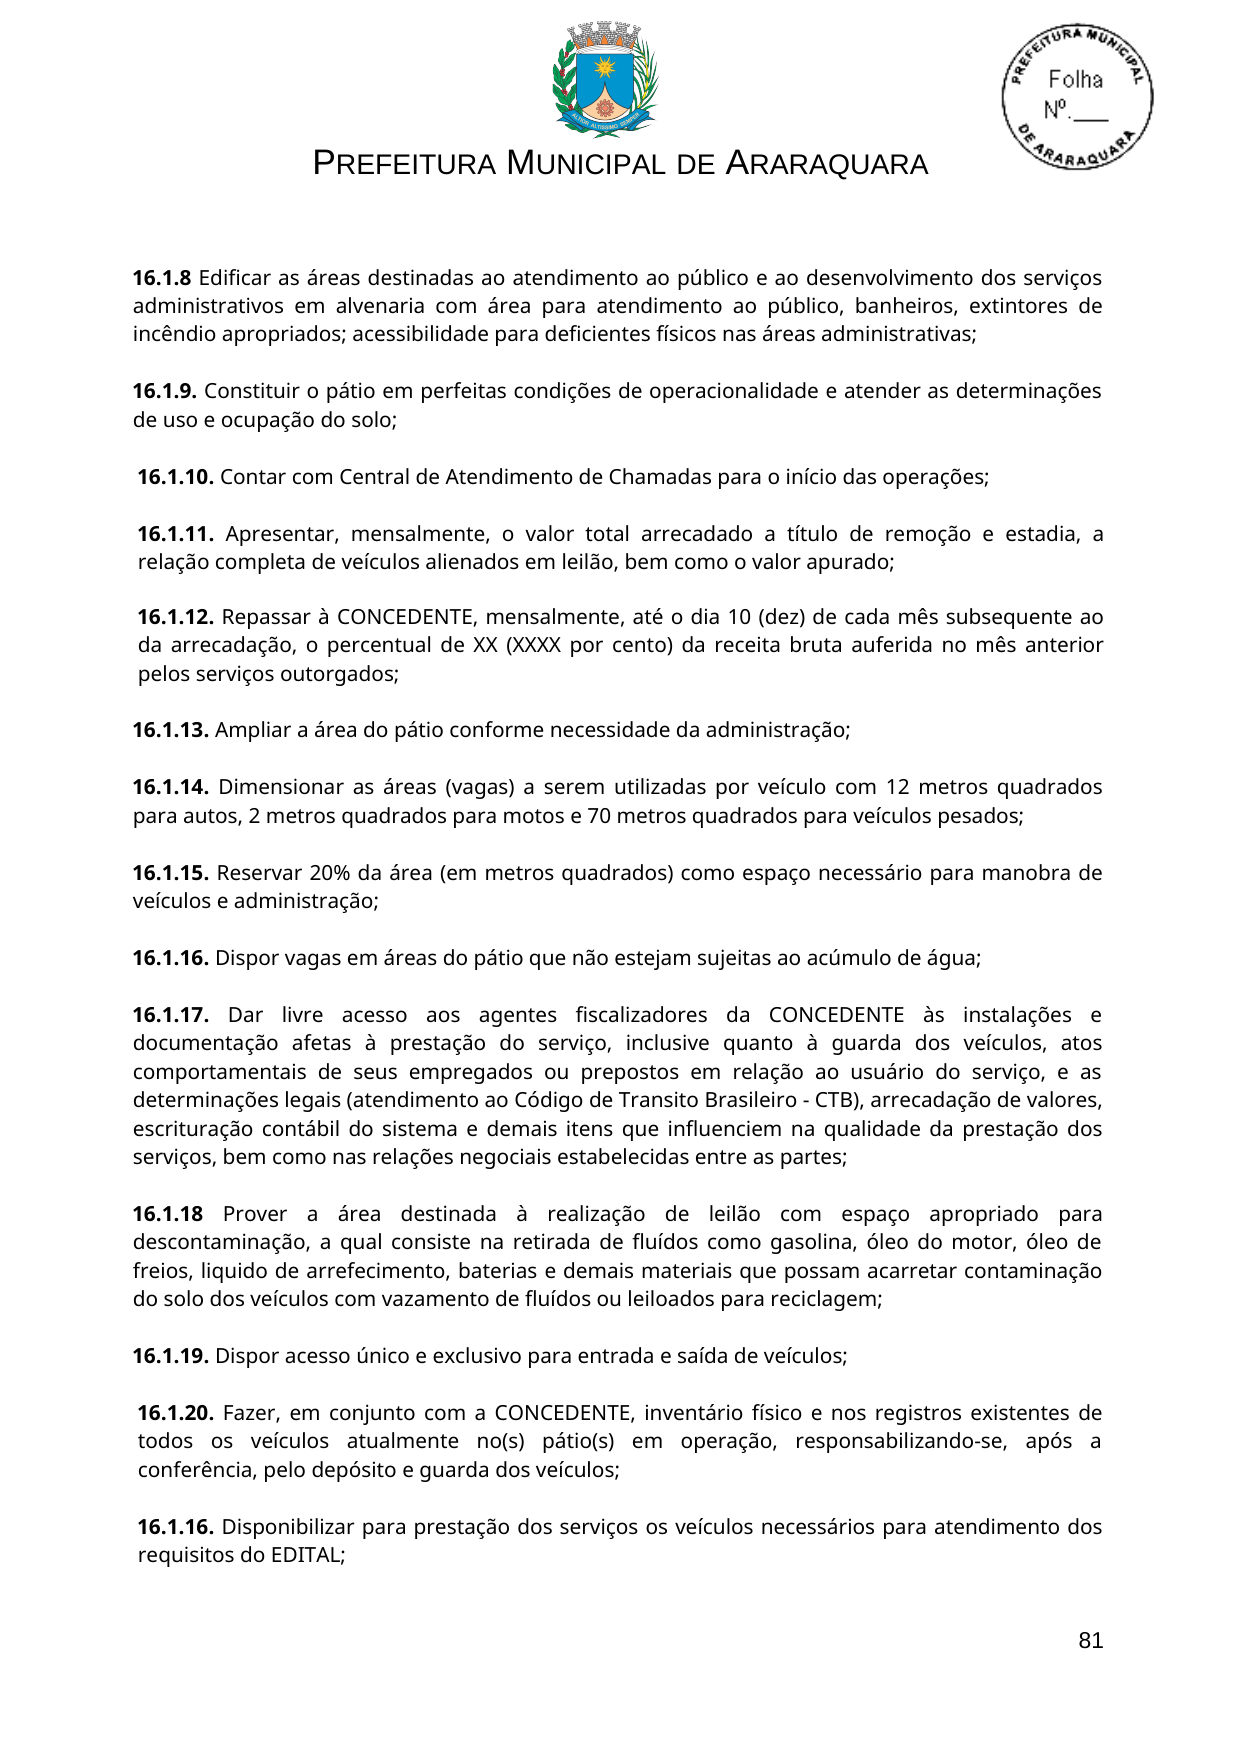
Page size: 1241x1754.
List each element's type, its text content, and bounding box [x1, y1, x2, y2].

text 16.1.12. Repassar à CONCEDENTE, mensalmente, até o dia 10 (dez) de cada mês subsequente ao da arrecadação, o percentual de XX (XXXX por cento) da receita bruta auferida no mês anterior pelos serviços outorgados; [137, 602, 1106, 687]
text 16.1.10. Contar com Central de Atendimento de Chamadas para o início das operações; [137, 462, 1104, 490]
list 16.1.17. Dar livre acesso aos agentes fiscalizadores da CONCEDENTE às instalações e documentação afetas à prestação do serviço, inclusive quanto à guarda dos veículos, atos comportamentais de seus empregados ou prepostos em relação ao usuário do serviço, e as determinações legais (atendimento ao Código de Transito Brasileiro - CTB), arrecadação de valores, escrituração contábil do sistema e demais itens que influenciem na qualidade da prestação dos serviços, bem como nas relações negociais estabelecidas entre as partes; [132, 1000, 1104, 1171]
list 16.1.16. Dispor vagas em áreas do pátio que não estejam sujeitas ao acúmulo de água; [132, 943, 1104, 972]
list 16.1.8 Edificar as áreas destinadas ao atendimento ao público e ao desenvolvimento dos serviços administrativos em alvenaria com área para atendimento ao público, banheiros, extintores de incêndio apropriados; acessibilidade para deficientes físicos nas áreas administrativas; [132, 263, 1104, 348]
list 16.1.18 Prover a área destinada à realização de leilão com espaço apropriado para descontaminação, a qual consiste na retirada de fluídos como gasolina, óleo do motor, óleo de freios, liquido de arrefecimento, baterias e demais materiais que possam acarretar contaminação do solo dos veículos com vazamento de fluídos ou leiloados para reciclagem; [132, 1199, 1104, 1313]
list 16.1.14. Dimensionar as áreas (vagas) a serem utilizadas por veículo com 12 metros quadrados para autos, 2 metros quadrados para motos e 70 metros quadrados para veículos pesados; [132, 772, 1104, 829]
text 16.1.16. Disponibilizar para prestação dos serviços os veículos necessários para atendimento dos requisitos do EDITAL; [137, 1512, 1104, 1569]
text 16.1.11. Apresentar, mensalmente, o valor total arrecadado a título de remoção e estadia, a relação completa de veículos alienados em leilão, bem como o valor apurado; [137, 519, 1106, 576]
list 16.1.19. Dispor acesso único e exclusivo para entrada e saída de veículos; [132, 1341, 1104, 1370]
picture [999, 17, 1164, 175]
picture [552, 21, 659, 139]
list 16.1.9. Constituir o pátio em perfeitas condições de operacionalidade e atender as determinações de uso e ocupação do solo; [132, 376, 1104, 433]
list 16.1.13. Ampliar a área do pátio conforme necessidade da administração; [132, 716, 1104, 744]
list 16.1.15. Reservar 20% da área (em metros quadrados) como espaço necessário para manobra de veículos e administração; [132, 858, 1104, 915]
text 16.1.20. Fazer, em conjunto com a CONCEDENTE, inventário físico e nos registros existentes de todos os veículos atualmente no(s) pátio(s) em operação, responsabilizando-se, após a conferência, pelo depósito e guarda dos veículos; [137, 1398, 1104, 1483]
